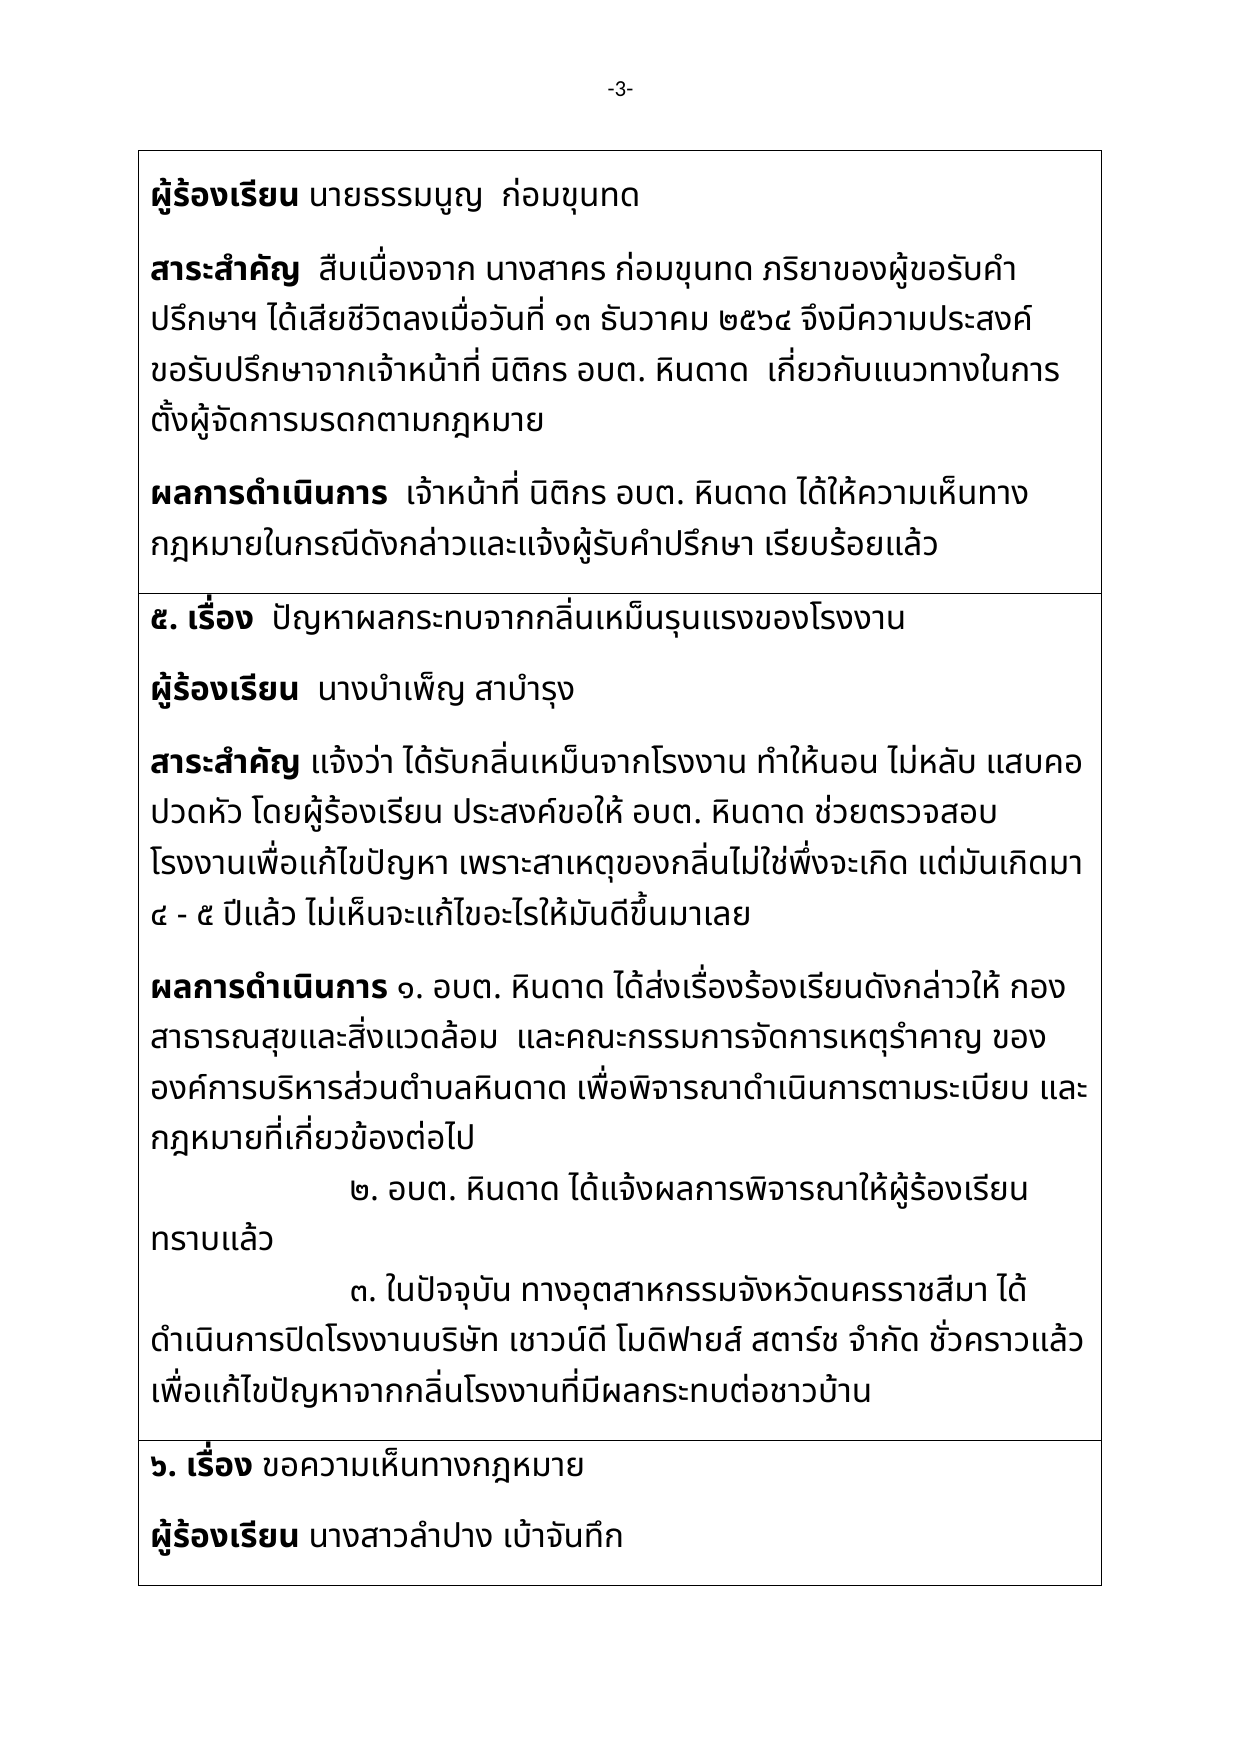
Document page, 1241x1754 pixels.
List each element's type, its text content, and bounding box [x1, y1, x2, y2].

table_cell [139, 1441, 1101, 1585]
table_cell ๕. เรื่อง ปัญหาผลกระทบจากกลิ่นเหม็นรุนแรงของโรงงาน ผู้ร้องเรียน นางบำเพ็ญ สาบำรุง สาระสำคัญ แจ้งว่า ได้รับกลิ่นเหม็นจากโรงงาน ทำให้นอน ไม่หลับ แสบคอ ปวดหัว โดยผู้ร้องเรียน ประสงค์ขอให้ อบต. หินดาด ช่วยตรวจสอบโรงงานเพื่อแก้ไขปัญหา เพราะสาเหตุของกลิ่นไม่ใช่พึ่งจะเกิด แต่มันเกิดมา ๔ - ๕ ปีแล้ว ไม่เห็นจะแก้ไขอะไรให้มันดีขึ้นมาเลย ผลการดำเนินการ ๑. อบต. หินดาด ได้ส่งเรื่องร้องเรียนดังกล่าวให้ กองสาธารณสุขและสิ่งแวดล้อม และคณะกรรมการจัดการเหตุรำคาญ ขององค์การบริหารส่วนตำบลหินดาด เพื่อพิจารณาดำเนินการตามระเบียบ และกฎหมายที่เกี่ยวข้องต่อไป ๒. อบต. หินดาด ได้แจ้งผลการพิจารณาให้ผู้ร้องเรียนทราบแล้ว ๓. ในปัจจุบัน ทางอุตสาหกรรมจังหวัดนครราชสีมา ได้ดำเนินการปิดโรงงานบริษัท เชาวน์ดี โมดิฟายส์ สตาร์ช จำกัด ชั่วคราวแล้วเพื่อแก้ไขปัญหาจากกลิ่นโรงงานที่มีผลกระทบต่อชาวบ้าน [139, 594, 1101, 1440]
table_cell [139, 151, 1101, 593]
